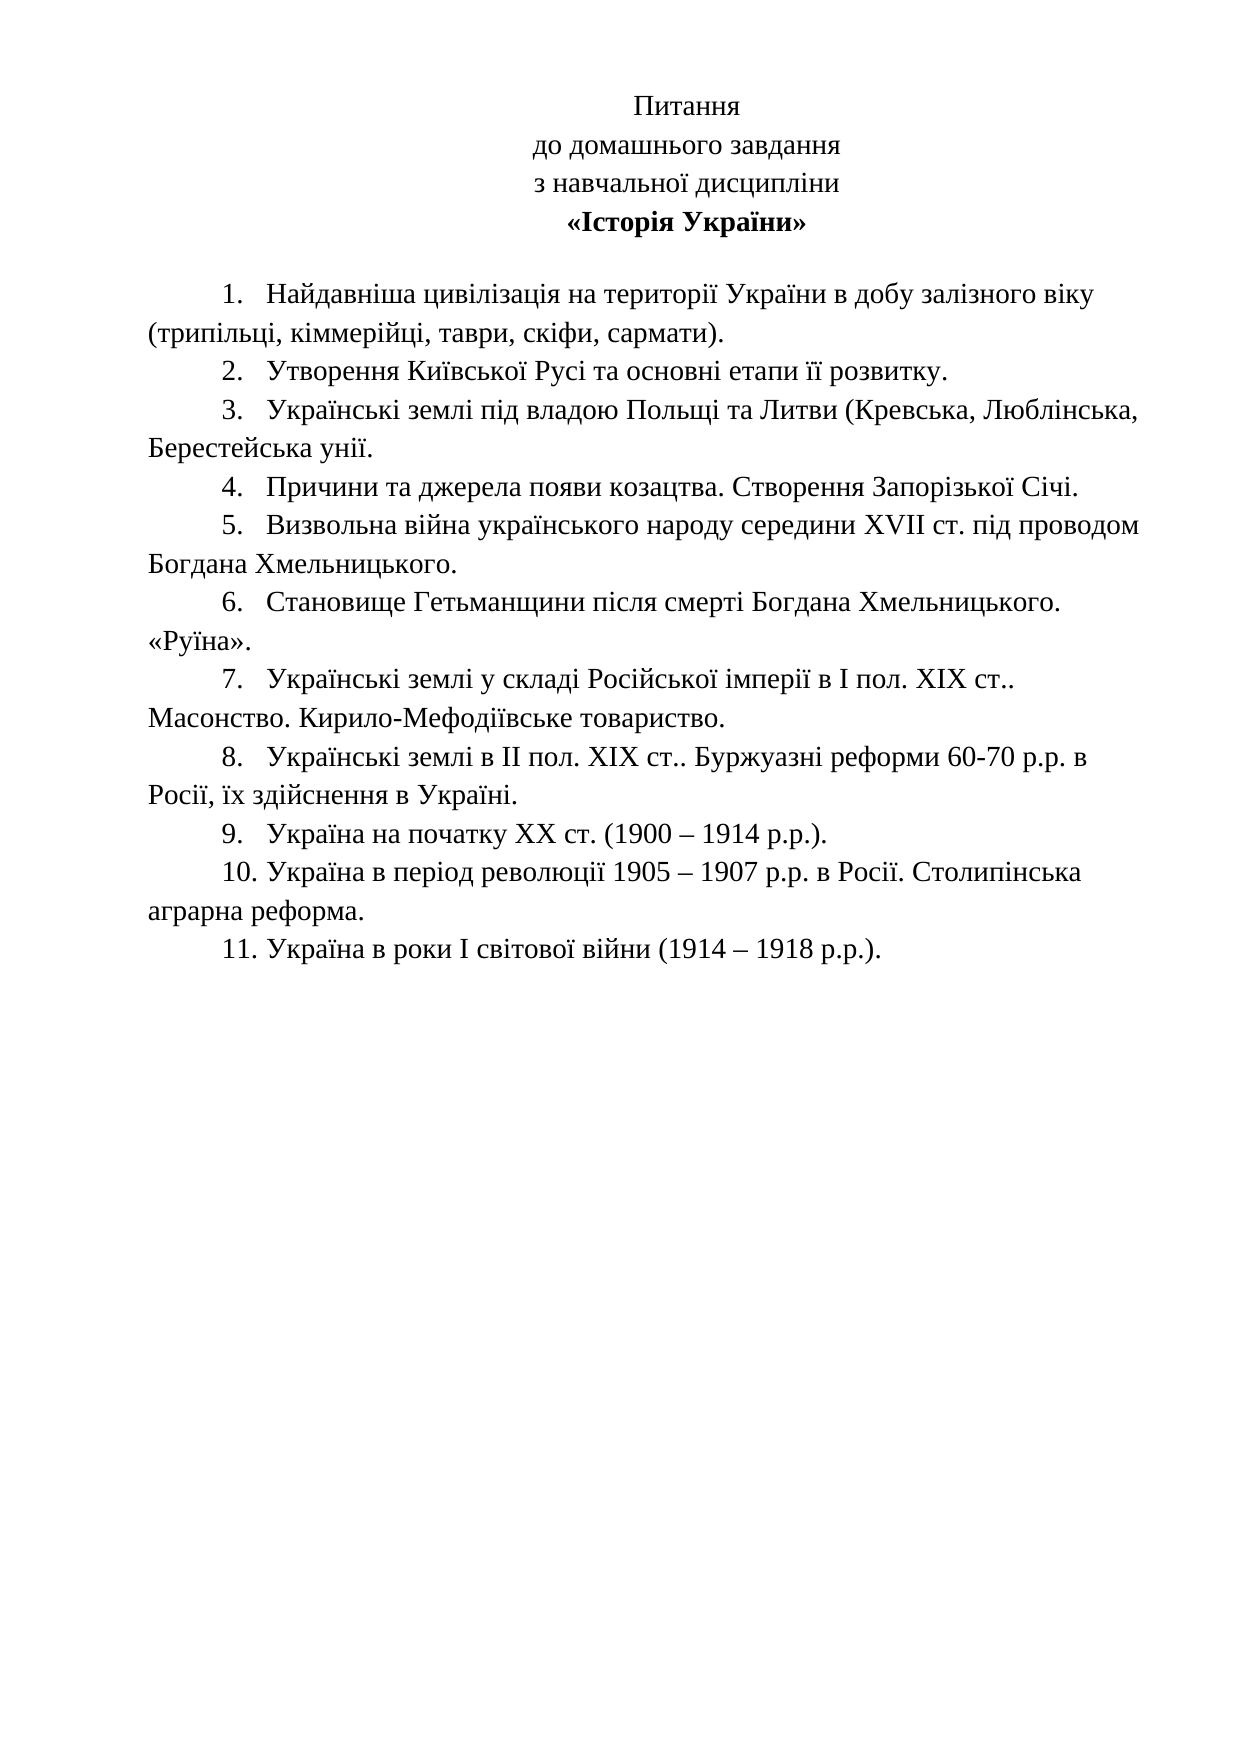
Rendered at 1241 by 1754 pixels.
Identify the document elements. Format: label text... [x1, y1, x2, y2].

text з навчальної дисципліни [148, 166, 1152, 199]
text «Історія України» [148, 204, 1152, 238]
list Україна на початку ХХ ст. (1900 – 1914 р.р.). [148, 816, 1152, 849]
list Україна в роки І світової війни (1914 – 1918 р.р.). [148, 931, 1152, 965]
text Питання [148, 88, 1152, 122]
list Причини та джерела появи козацтва. Створення Запорізької Січі. [148, 469, 1152, 502]
list Українські землі під владою Польщі та Литви (Кревська, Люблінська, Берестейська унії. [148, 392, 1152, 464]
list Українські землі у складі Російської імперії в І пол. ХІХ ст.. Масонство. Кирило-Мефодіївське товариство. [148, 662, 1152, 734]
list Україна в період революції 1905 – 1907 р.р. в Росії. Столипінська аграрна реформа. [148, 854, 1152, 926]
list Українські землі в ІІ пол. ХІХ ст.. Буржуазні реформи 60-70 р.р. в Росії, їх здійснення в Україні. [148, 739, 1152, 811]
list Найдавніша цивілізація на території України в добу залізного віку (трипільці, кіммерійці, таври, скіфи, сармати). [148, 276, 1152, 348]
text до домашнього завдання [148, 127, 1152, 161]
list Становище Гетьманщини після смерті Богдана Хмельницького. «Руїна». [148, 584, 1152, 657]
list Утворення Київської Русі та основні етапи її розвитку. [148, 353, 1152, 387]
list Визвольна війна українського народу середини XVII ст. під проводом Богдана Хмельницького. [148, 507, 1152, 579]
